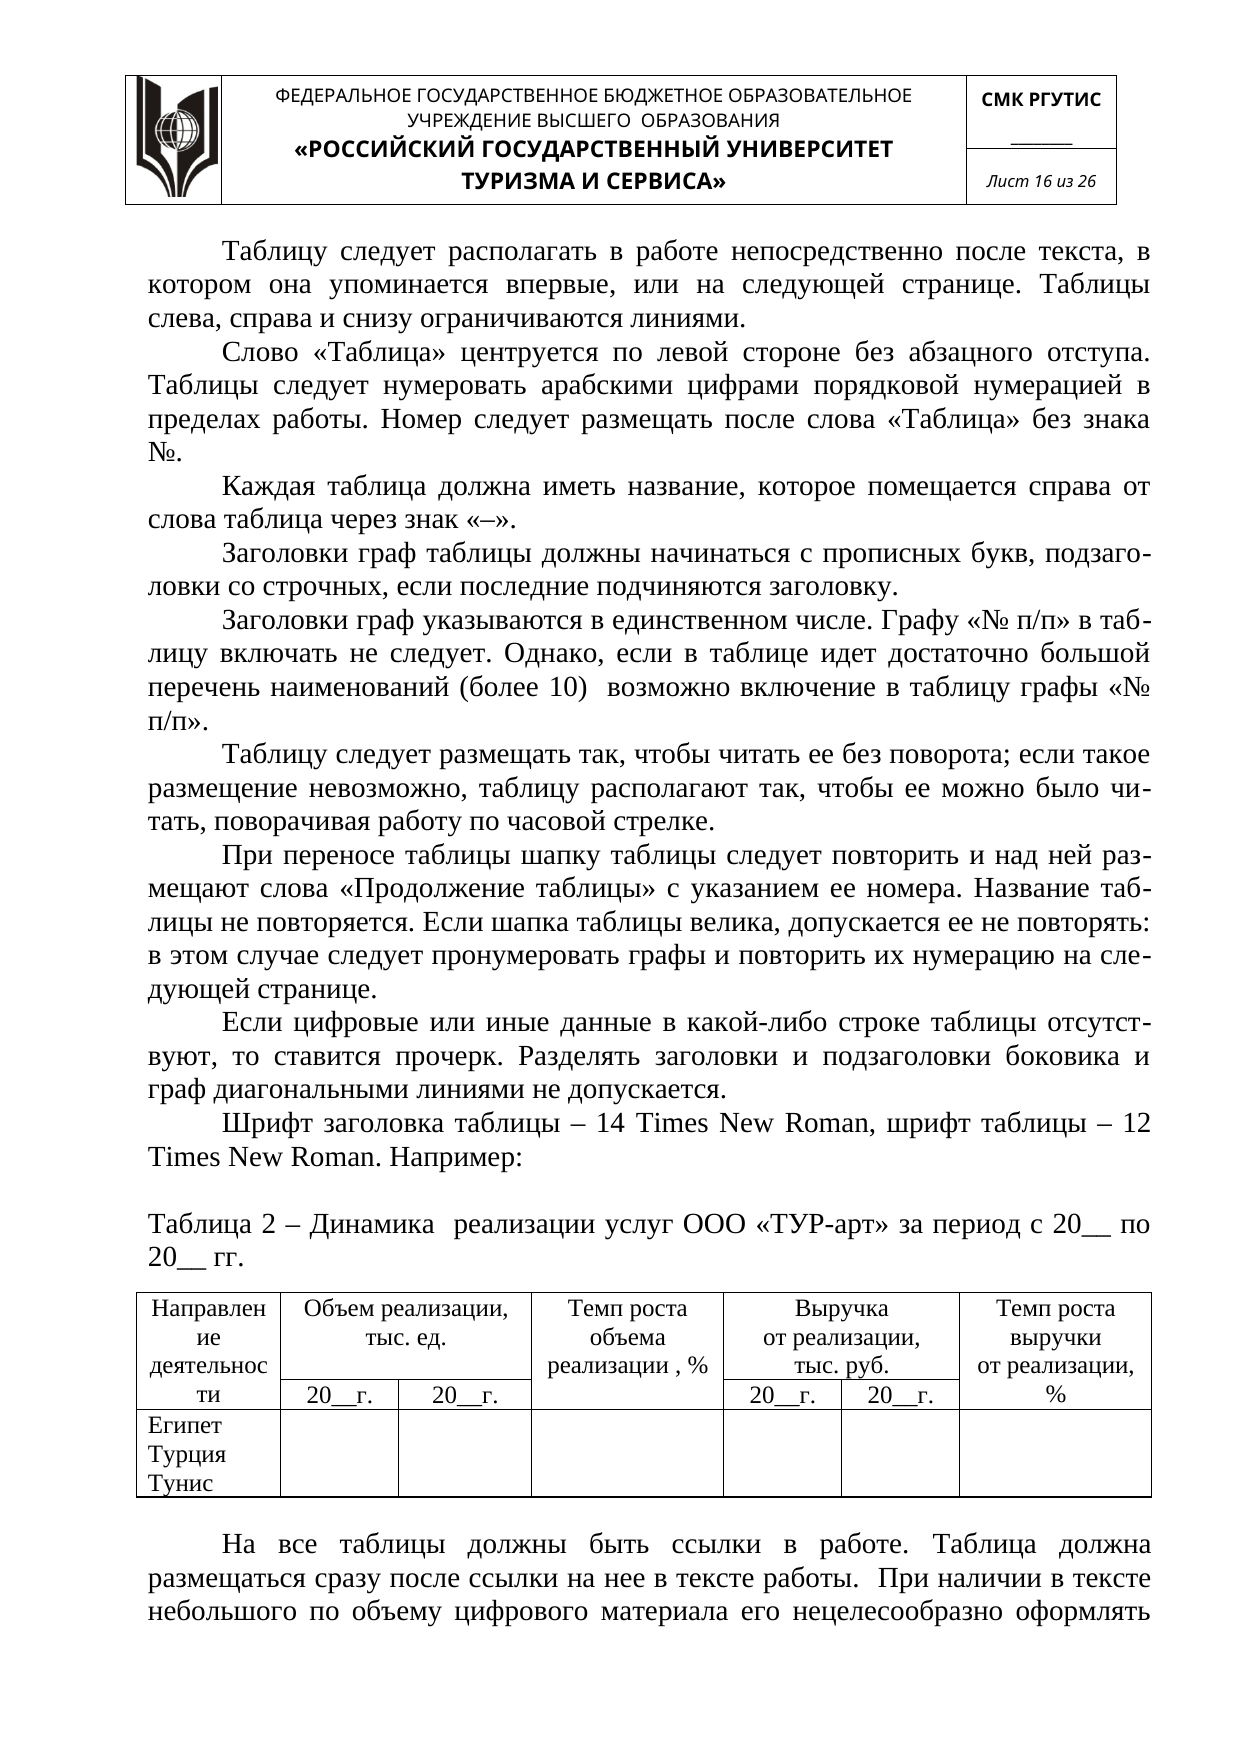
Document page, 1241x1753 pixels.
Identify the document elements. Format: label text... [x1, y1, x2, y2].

table_cell [960, 1410, 1151, 1496]
table_cell Египет Турция Тунис [137, 1410, 280, 1496]
text Шрифт заголовка таблицы – 14 Times New Roman, шрифт таблицы – 12 Times New Roman. Например: [148, 1105, 1152, 1172]
text Каждая таблица должна иметь название, которое помещается справа от слова таблица через знак «–». [148, 468, 1152, 535]
text Заголовки граф указываются в единственном числе. Графу «№ п/п» в таблицу включать не следует. Однако, если в таблице идет достаточно большой перечень наименований (более 10) возможно включение в таблицу графы «№ п/п». [148, 602, 1152, 736]
table_header Направление деятельности [137, 1293, 280, 1409]
text Если цифровые или иные данные в какой-либо строке таблицы отсутствуют, то ставится прочерк. Разделять заголовки и подзаголовки боковика и граф диагональными линиями не допускается. [148, 1004, 1152, 1105]
table_cell [281, 1410, 398, 1496]
table_cell [724, 1410, 841, 1496]
table_cell 20__г. [842, 1380, 959, 1409]
table_cell [532, 1410, 723, 1496]
table_header Темп роста выручки от реализации, % [960, 1293, 1151, 1409]
table_cell 20__г. [399, 1380, 531, 1409]
text Слово «Таблица» центруется по левой стороне без абзацного отступа. Таблицы следует нумеровать арабскими цифрами порядковой нумерацией в пределах работы. Номер следует размещать после слова «Таблица» без знака №. [148, 334, 1152, 468]
picture [136, 76, 218, 197]
table_cell [842, 1410, 959, 1496]
table_cell [399, 1410, 531, 1496]
text Таблицу следует располагать в работе непосредственно после текста, в котором она упоминается впервые, или на следующей странице. Таблицы слева, справа и снизу ограничиваются линиями. [148, 233, 1152, 334]
text Заголовки граф таблицы должны начинаться с прописных букв, подзаголовки со строчных, если последние подчиняются заголовку. [148, 535, 1152, 602]
table_cell 20__г. [281, 1380, 398, 1409]
text При переносе таблицы шапку таблицы следует повторить и над ней размещают слова «Продолжение таблицы» с указанием ее номера. Название таблицы не повторяется. Если шапка таблицы велика, допускается ее не повторять: в этом случае следует пронумеровать графы и повторить их нумерацию на следующей странице. [148, 837, 1152, 1004]
text Таблица 2 – Динамика реализации услуг ООО «ТУР-арт» за период с 20__ по 20__ гг. [148, 1206, 1152, 1273]
table_header Выручка от реализации, тыс. руб. [724, 1293, 959, 1379]
table_cell 20__г. [724, 1380, 841, 1409]
text Таблицу следует размещать так, чтобы читать ее без поворота; если такое размещение невозможно, таблицу располагают так, чтобы ее можно было читать, поворачивая работу по часовой стрелке. [148, 736, 1152, 837]
table_header Объем реализации, тыс. ед. [281, 1293, 531, 1379]
table_header Темп роста объема реализации , % [532, 1293, 723, 1409]
